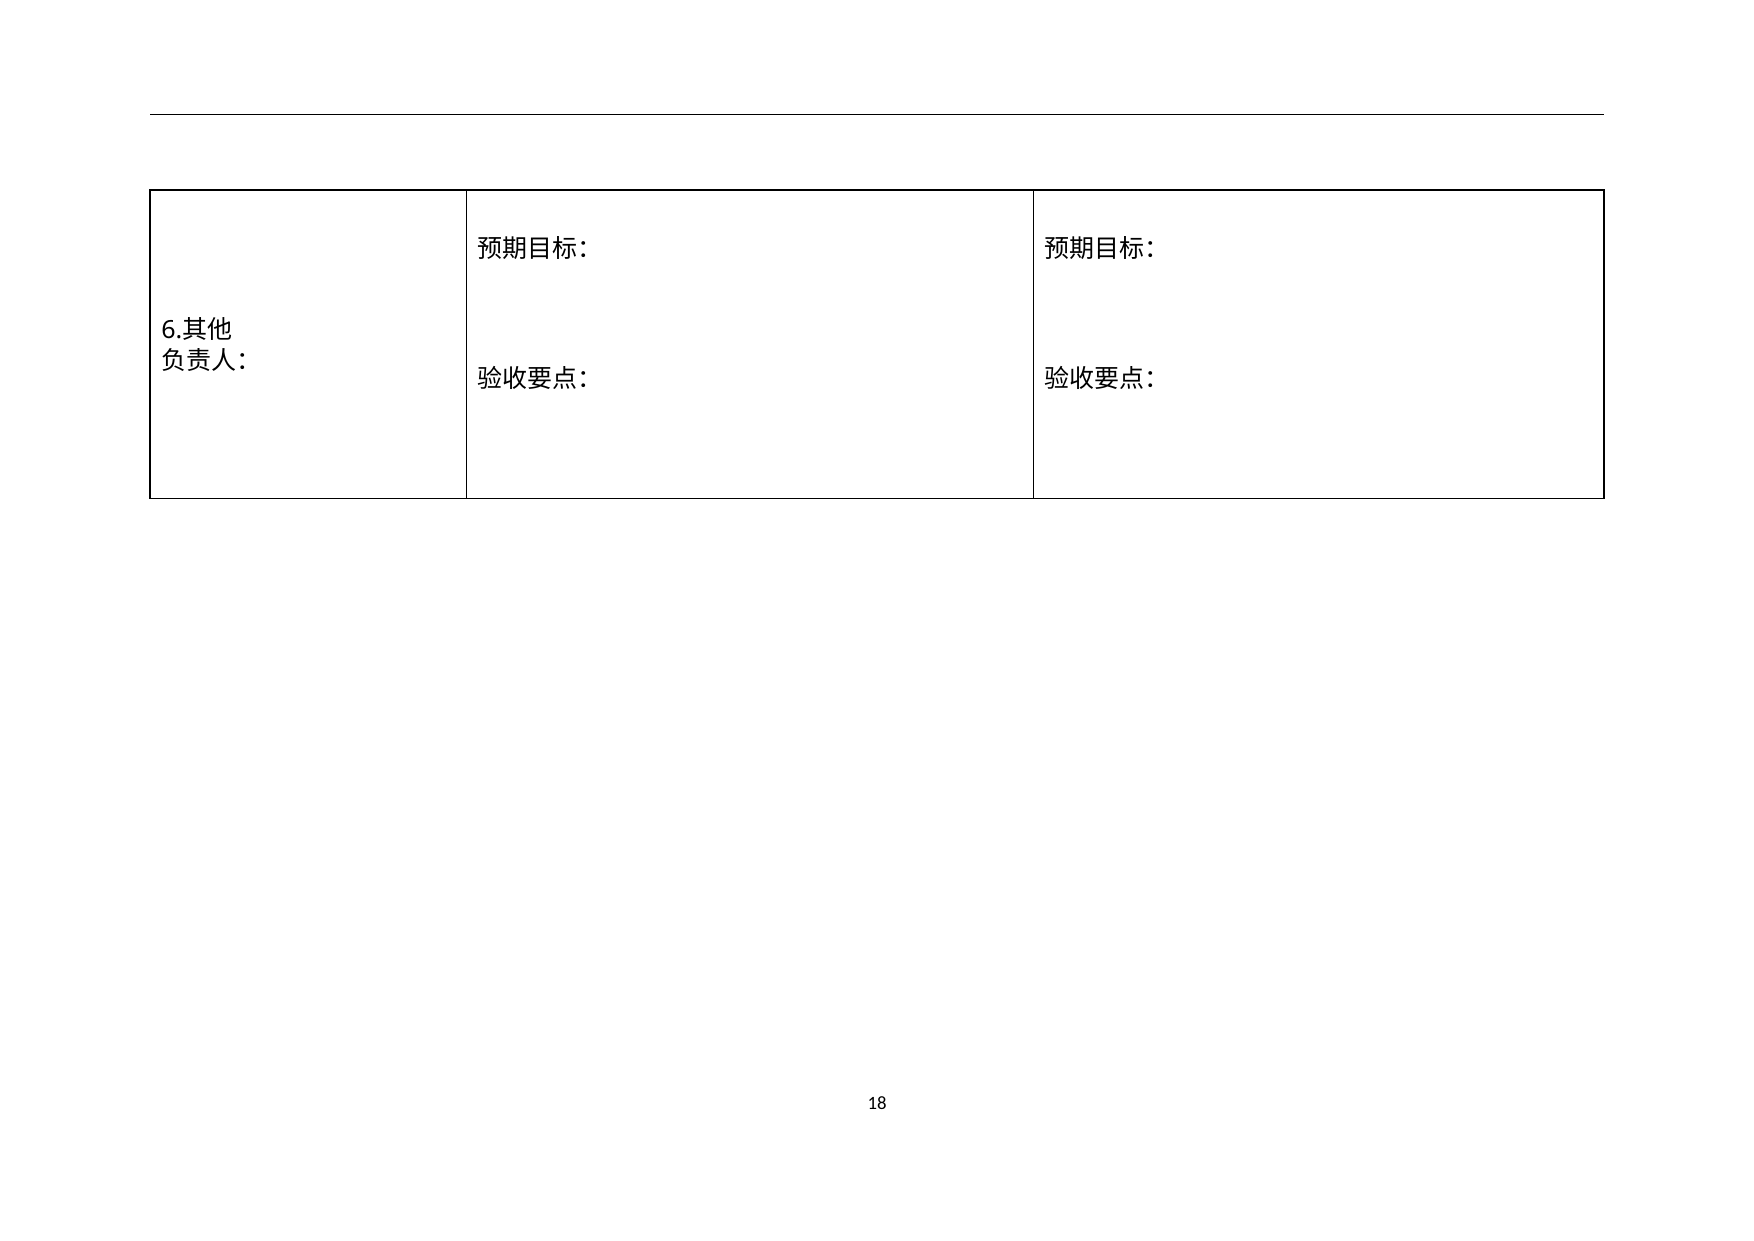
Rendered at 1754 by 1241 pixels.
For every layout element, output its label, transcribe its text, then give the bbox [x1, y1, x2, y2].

table_cell 6.其他 负责人： [151, 191, 466, 498]
table_cell 预期目标： 验收要点： [1034, 191, 1603, 498]
table_cell 预期目标： 验收要点： [467, 191, 1033, 498]
